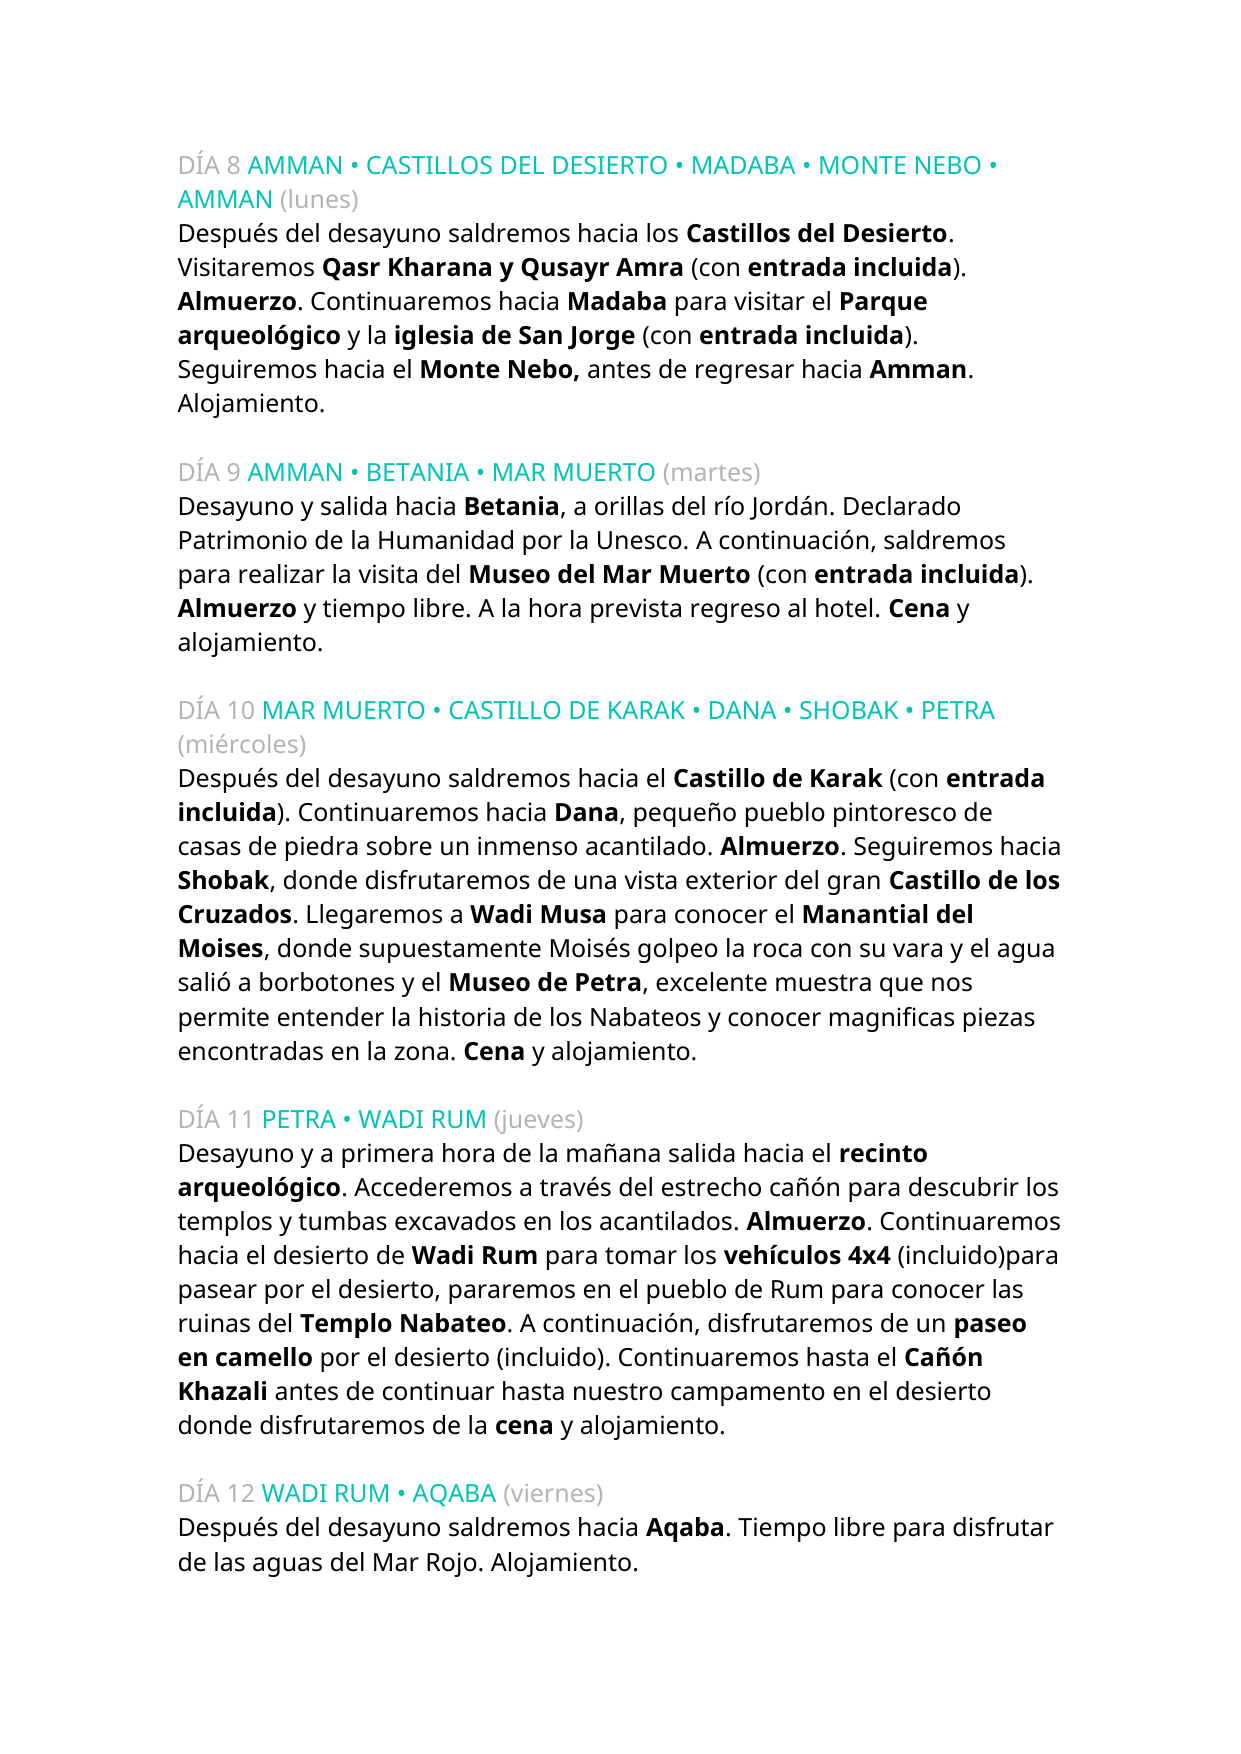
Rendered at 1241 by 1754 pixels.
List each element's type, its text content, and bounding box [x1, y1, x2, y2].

text DÍA 10 MAR MUERTO • CASTILLO DE KARAK • DANA • SHOBAK • PETRA (miércoles) Después del desayuno saldremos hacia el Castillo de Karak (con entrada incluida). Continuaremos hacia Dana, pequeño pueblo pintoresco de casas de piedra sobre un inmenso acantilado. Almuerzo. Seguiremos hacia Shobak, donde disfrutaremos de una vista exterior del gran Castillo de los Cruzados. Llegaremos a Wadi Musa para conocer el Manantial del Moises, donde supuestamente Moisés golpeo la roca con su vara y el agua salió a borbotones y el Museo de Petra, excelente muestra que nos permite entender la historia de los Nabateos y conocer magnificas piezas encontradas en la zona. Cena y alojamiento. [177, 693, 1063, 1067]
text DÍA 11 PETRA • WADI RUM (jueves) Desayuno y a primera hora de la mañana salida hacia el recinto arqueológico. Accederemos a través del estrecho cañón para descubrir los templos y tumbas excavados en los acantilados. Almuerzo. Continuaremos hacia el desierto de Wadi Rum para tomar los vehículos 4x4 (incluido)para pasear por el desierto, pararemos en el pueblo de Rum para conocer las ruinas del Templo Nabateo. A continuación, disfrutaremos de un paseo en camello por el desierto (incluido). Continuaremos hasta el Cañón Khazali antes de continuar hasta nuestro campamento en el desierto donde disfrutaremos de la cena y alojamiento. [177, 1101, 1063, 1442]
text DÍA 12 WADI RUM • AQABA (viernes) Después del desayuno saldremos hacia Aqaba. Tiempo libre para disfrutar de las aguas del Mar Rojo. Alojamiento. [177, 1476, 1063, 1578]
text DÍA 8 AMMAN • CASTILLOS DEL DESIERTO • MADABA • MONTE NEBO • AMMAN (lunes) Después del desayuno saldremos hacia los Castillos del Desierto. Visitaremos Qasr Kharana y Qusayr Amra (con entrada incluida). Almuerzo. Continuaremos hacia Madaba para visitar el Parque arqueológico y la iglesia de San Jorge (con entrada incluida). Seguiremos hacia el Monte Nebo, antes de regresar hacia Amman. Alojamiento. [177, 148, 1063, 420]
text DÍA 9 AMMAN • BETANIA • MAR MUERTO (martes) [177, 454, 1063, 488]
text Desayuno y salida hacia Betania, a orillas del río Jordán. Declarado Patrimonio de la Humanidad por la Unesco. A continuación, saldremos para realizar la visita del Museo del Mar Muerto (con entrada incluida). Almuerzo y tiempo libre. A la hora prevista regreso al hotel. Cena y alojamiento. [177, 488, 1063, 658]
